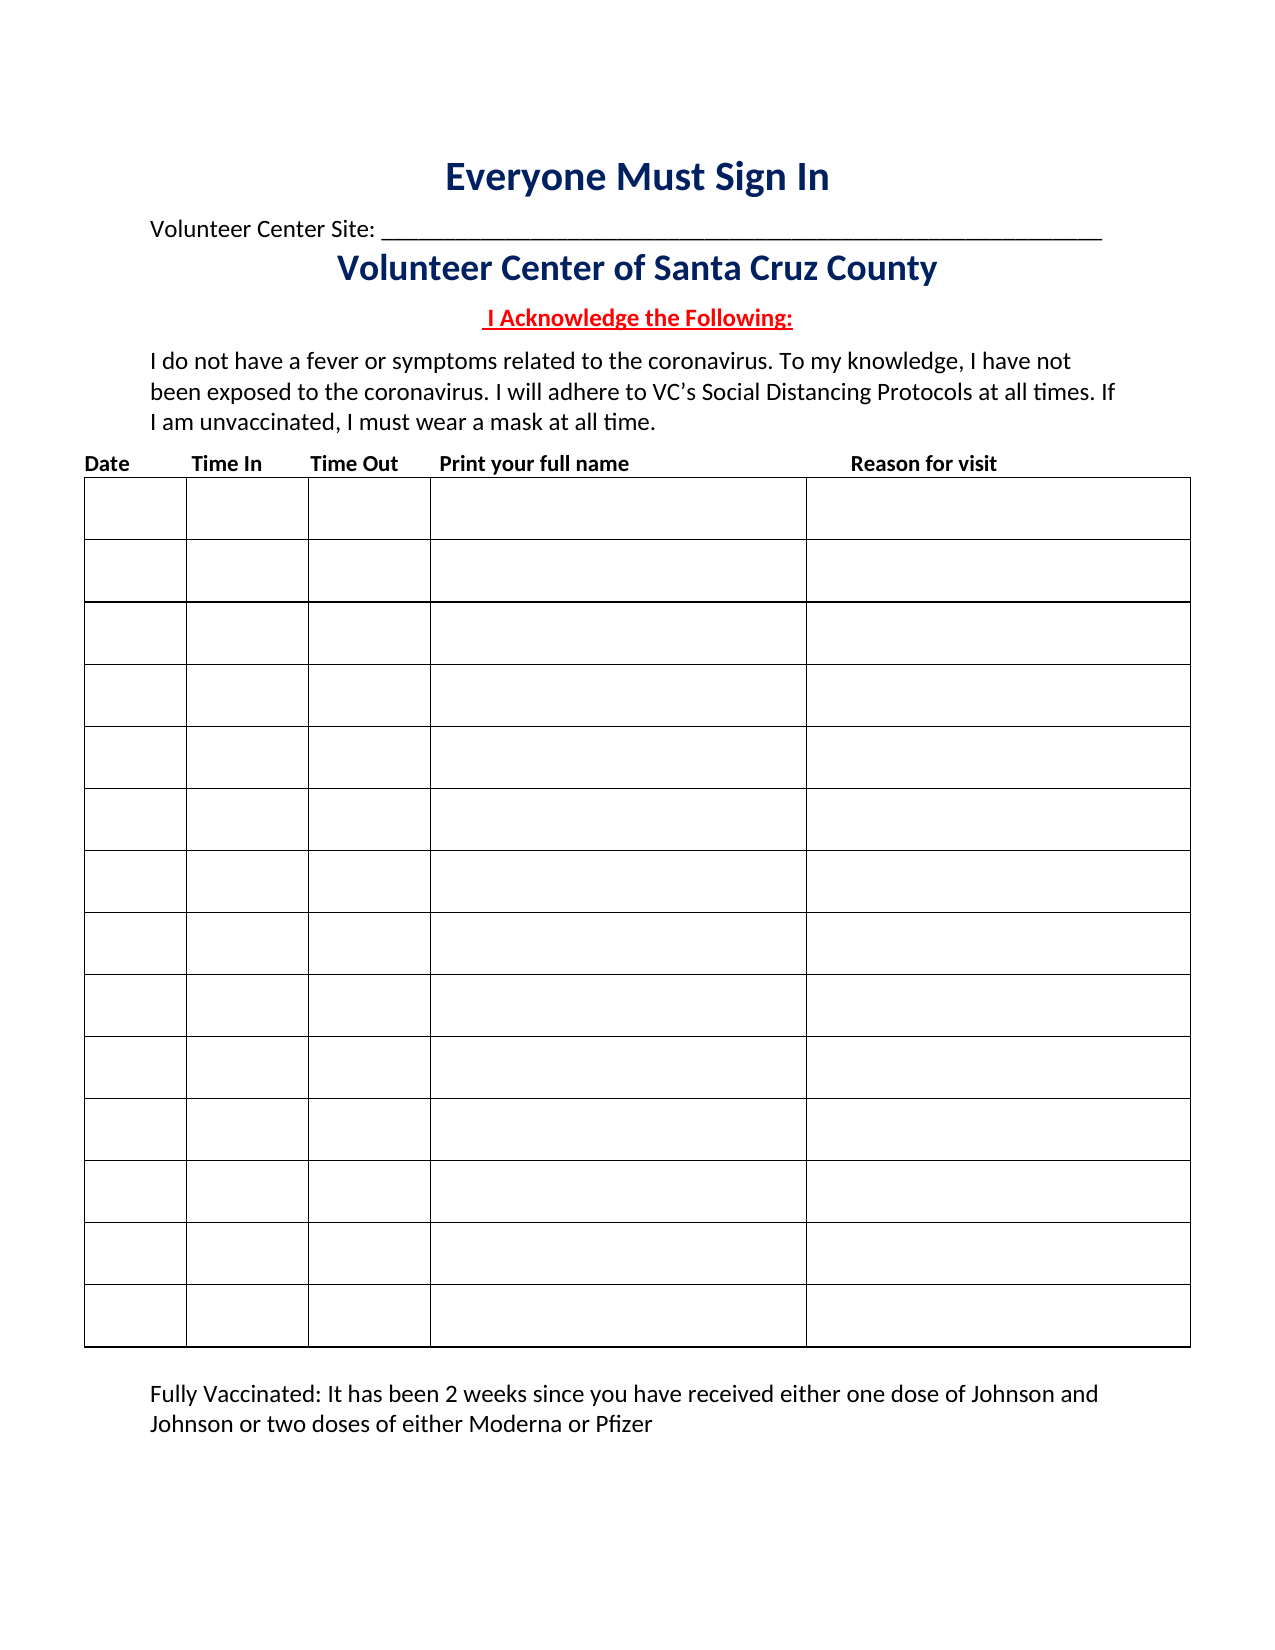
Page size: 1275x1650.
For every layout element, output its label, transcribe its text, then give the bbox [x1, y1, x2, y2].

table_cell [85, 1161, 186, 1222]
table_cell [309, 603, 430, 663]
table_cell [807, 913, 1190, 974]
table_cell [187, 727, 308, 788]
table_cell [85, 975, 186, 1036]
table_cell [187, 975, 308, 1036]
table_cell [85, 913, 186, 974]
table_cell [85, 851, 186, 912]
table_cell [807, 1223, 1190, 1284]
table_header [85, 478, 186, 539]
table_cell [85, 665, 186, 726]
text Date Time In Time Out Print your full name Reason for visit [84, 449, 1125, 477]
table_cell [807, 540, 1190, 601]
table_cell [807, 851, 1190, 912]
table_cell [187, 1161, 308, 1222]
table_cell [309, 789, 430, 850]
table_cell [309, 727, 430, 788]
table_cell [431, 540, 806, 601]
table_cell [431, 1285, 806, 1346]
table_header [187, 478, 308, 539]
table_header [309, 478, 430, 539]
table_cell [187, 665, 308, 726]
table_cell [85, 727, 186, 788]
table_cell [187, 603, 308, 663]
table_cell [309, 975, 430, 1036]
table_cell [85, 603, 186, 663]
table_header [807, 478, 1190, 539]
text Everyone Must Sign In [150, 150, 1125, 201]
table_cell [431, 727, 806, 788]
table_cell [807, 789, 1190, 850]
table_cell [309, 913, 430, 974]
table_cell [431, 1161, 806, 1222]
table_cell [431, 603, 806, 663]
table_cell [431, 1223, 806, 1284]
table_cell [807, 1161, 1190, 1222]
table_cell [187, 789, 308, 850]
table_cell [431, 913, 806, 974]
table_cell [807, 1285, 1190, 1346]
table_cell [309, 1285, 430, 1346]
table_cell [187, 540, 308, 601]
table_cell [187, 1223, 308, 1284]
table_cell [85, 1099, 186, 1160]
table_cell [85, 1223, 186, 1284]
table_cell [431, 975, 806, 1036]
table_cell [807, 975, 1190, 1036]
text Volunteer Center Site: __________________________________________________________ [150, 213, 1125, 244]
table_cell [431, 851, 806, 912]
table_cell [431, 789, 806, 850]
table_header [431, 478, 806, 539]
table_cell [187, 913, 308, 974]
table_cell [309, 1161, 430, 1222]
table_cell [431, 1037, 806, 1098]
text Fully Vaccinated: It has been 2 weeks since you have received either one dose of Johnson and Johnson or two doses of either Moderna or Pfizer [150, 1378, 1125, 1439]
table_cell [807, 1037, 1190, 1098]
table_cell [85, 540, 186, 601]
table_cell [187, 1099, 308, 1160]
text Volunteer Center of Santa Cruz County [150, 244, 1125, 290]
table_cell [187, 1037, 308, 1098]
table_cell [807, 665, 1190, 726]
table_cell [187, 851, 308, 912]
table_cell [85, 1285, 186, 1346]
table_cell [807, 1099, 1190, 1160]
table_cell [309, 851, 430, 912]
table_cell [309, 665, 430, 726]
table_cell [309, 1037, 430, 1098]
table_cell [309, 1099, 430, 1160]
table_cell [807, 727, 1190, 788]
text I Acknowledge the Following: [150, 302, 1125, 333]
table_cell [431, 1099, 806, 1160]
text I do not have a fever or symptoms related to the coronavirus. To my knowledge, I have not been exposed to the coronavirus. I will adhere to VC’s Social Distancing Protocols at all times. If I am unvaccinated, I must wear a mask at all time. [150, 345, 1125, 437]
table_cell [309, 540, 430, 601]
table_cell [309, 1223, 430, 1284]
table_cell [431, 665, 806, 726]
table_cell [807, 603, 1190, 663]
table_cell [85, 789, 186, 850]
table_cell [85, 1037, 186, 1098]
table_cell [187, 1285, 308, 1346]
